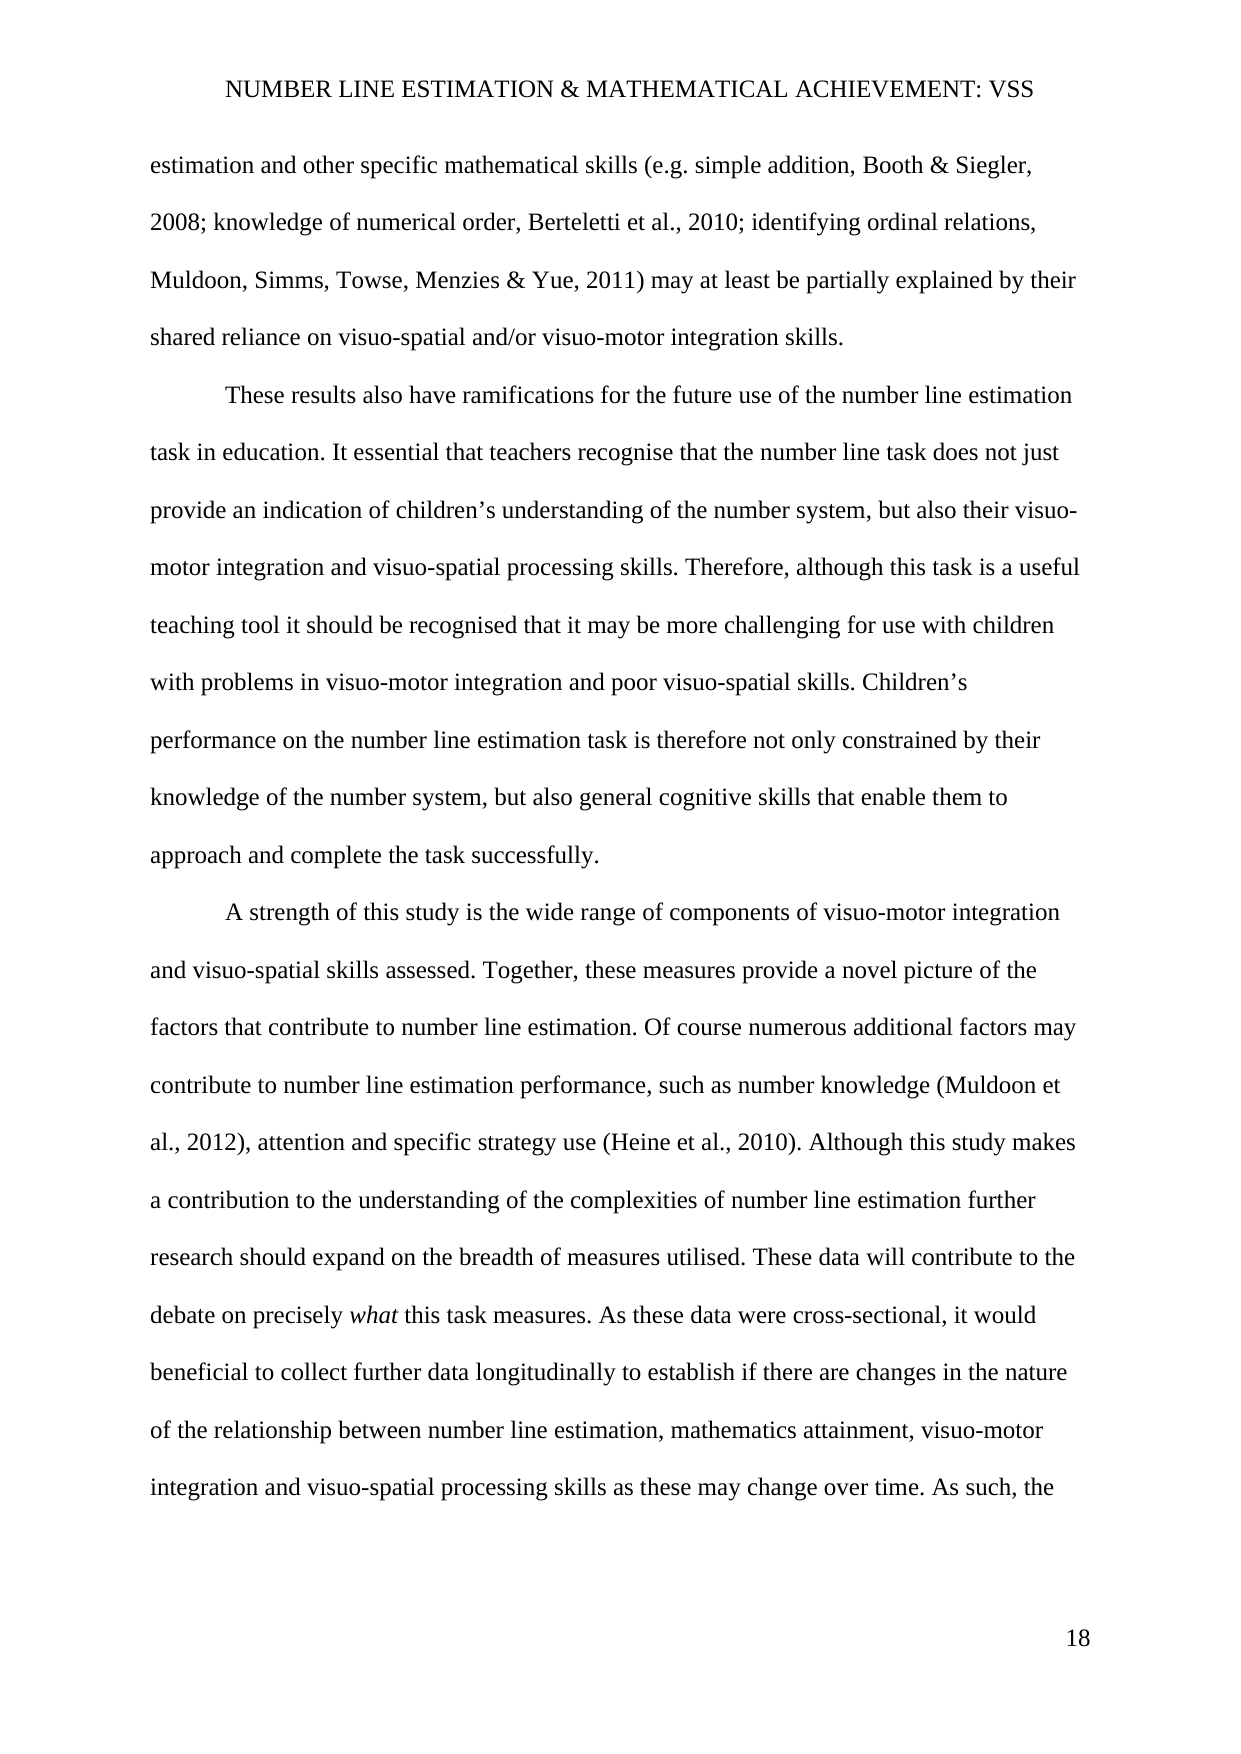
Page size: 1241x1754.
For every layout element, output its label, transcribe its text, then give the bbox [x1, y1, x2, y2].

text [150, 897, 1090, 1501]
text These results also have ramifications for the future use of the number line estimation task in education. It essential that teachers recognise that the number line task does not just provide an indication of children’s understanding of the number system, but also their visuo-motor integration and visuo-spatial processing skills. Therefore, although this task is a useful teaching tool it should be recognised that it may be more challenging for use with children with problems in visuo-motor integration and poor visuo-spatial skills. Children’s performance on the number line estimation task is therefore not only constrained by their knowledge of the number system, but also general cognitive skills that enable them to approach and complete the task successfully. [150, 380, 1090, 869]
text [150, 150, 1090, 351]
